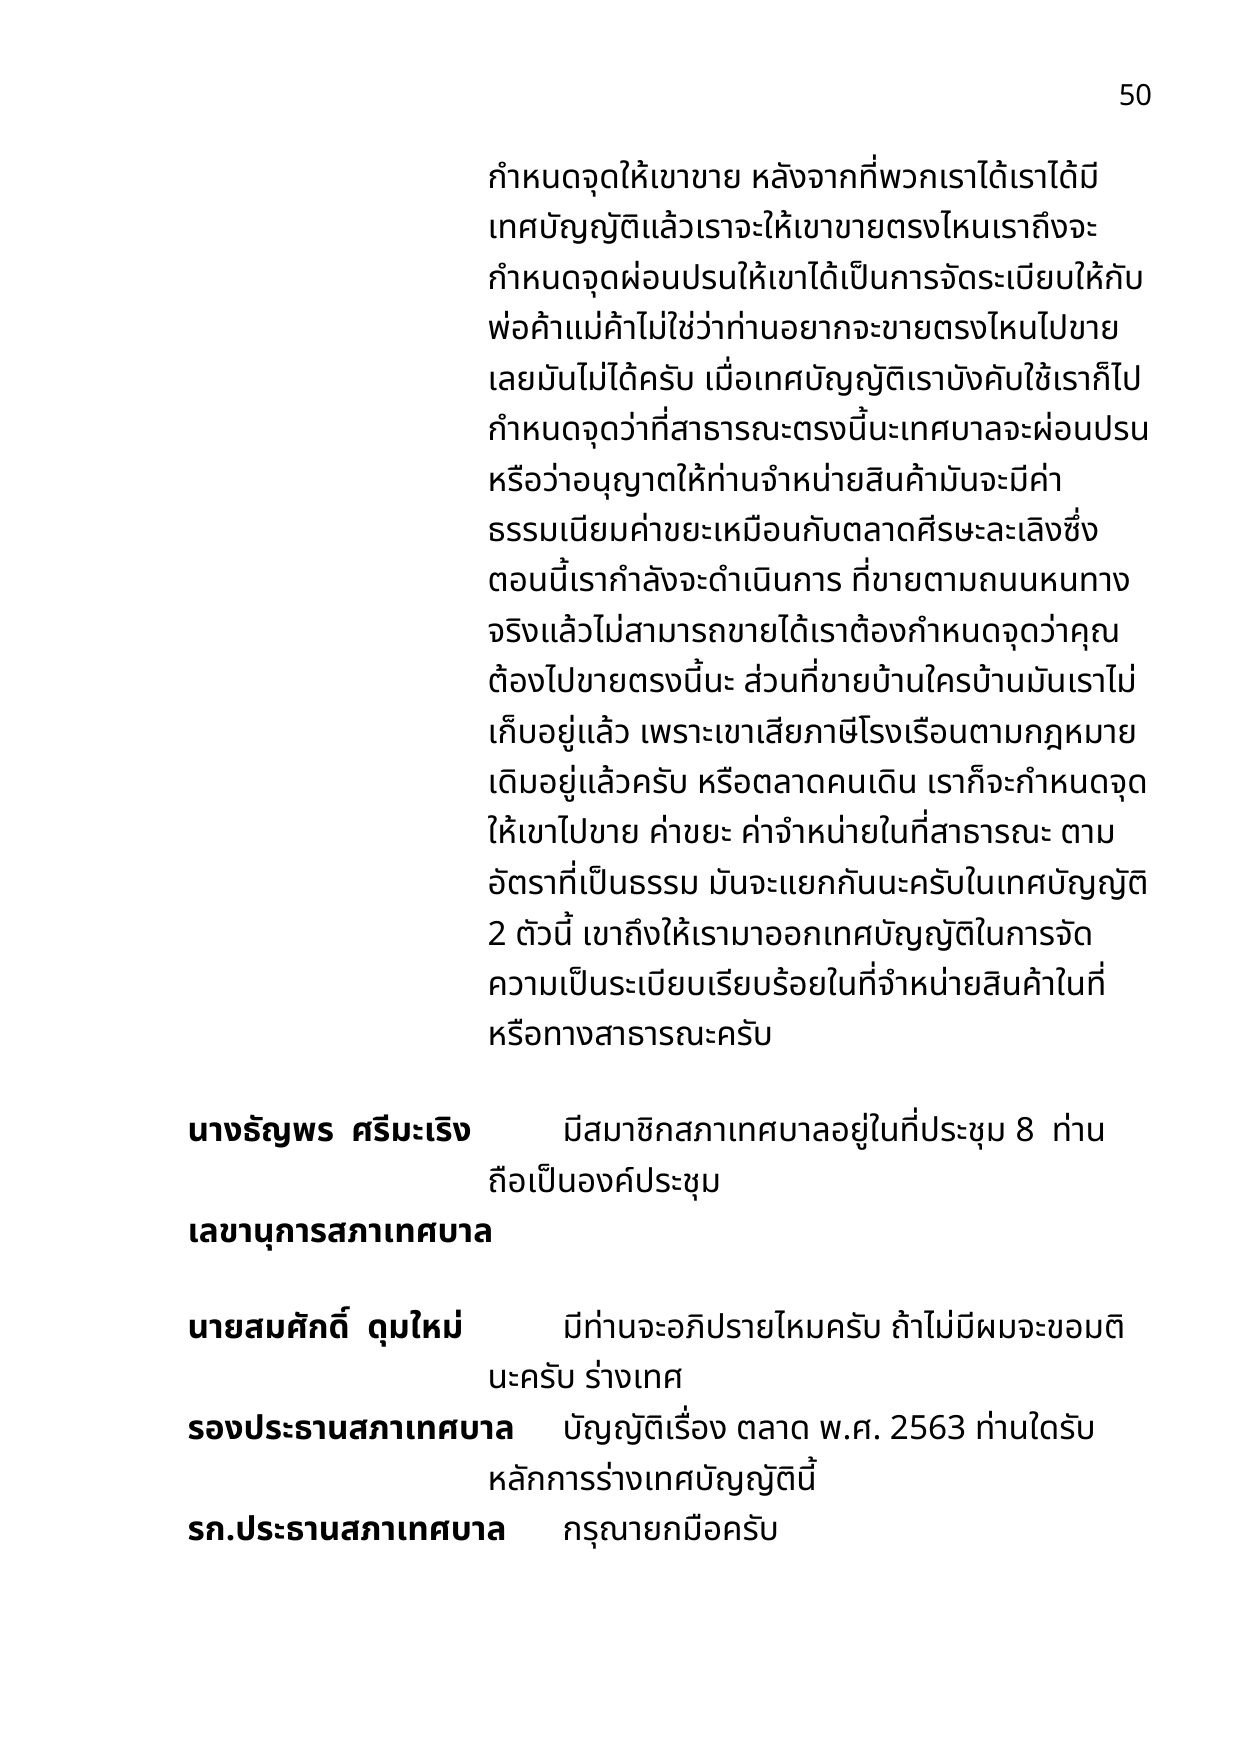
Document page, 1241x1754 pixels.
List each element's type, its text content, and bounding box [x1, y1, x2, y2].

text รองประธานสภาเทศบาล บัญญัติเรื่อง ตลาด พ.ศ. 2563 ท่านใดรับหลักการร่างเทศบัญญัตินี้ [187, 1404, 1152, 1505]
text รก.ประธานสภาเทศบาล กรุณายกมือครับ [187, 1505, 1152, 1556]
text นายสมศักดิ์ ดุมใหม่ มีท่านจะอภิปรายไหมครับ ถ้าไม่มีผมจะขอมตินะครับ ร่างเทศ [187, 1303, 1152, 1404]
text นางธัญพร ศรีมะเริง มีสมาชิกสภาเทศบาลอยู่ในที่ประชุม 8 ท่าน ถือเป็นองค์ประชุม [187, 1106, 1152, 1207]
text เลขานุการสภาเทศบาล [187, 1207, 1152, 1258]
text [187, 153, 1152, 1061]
